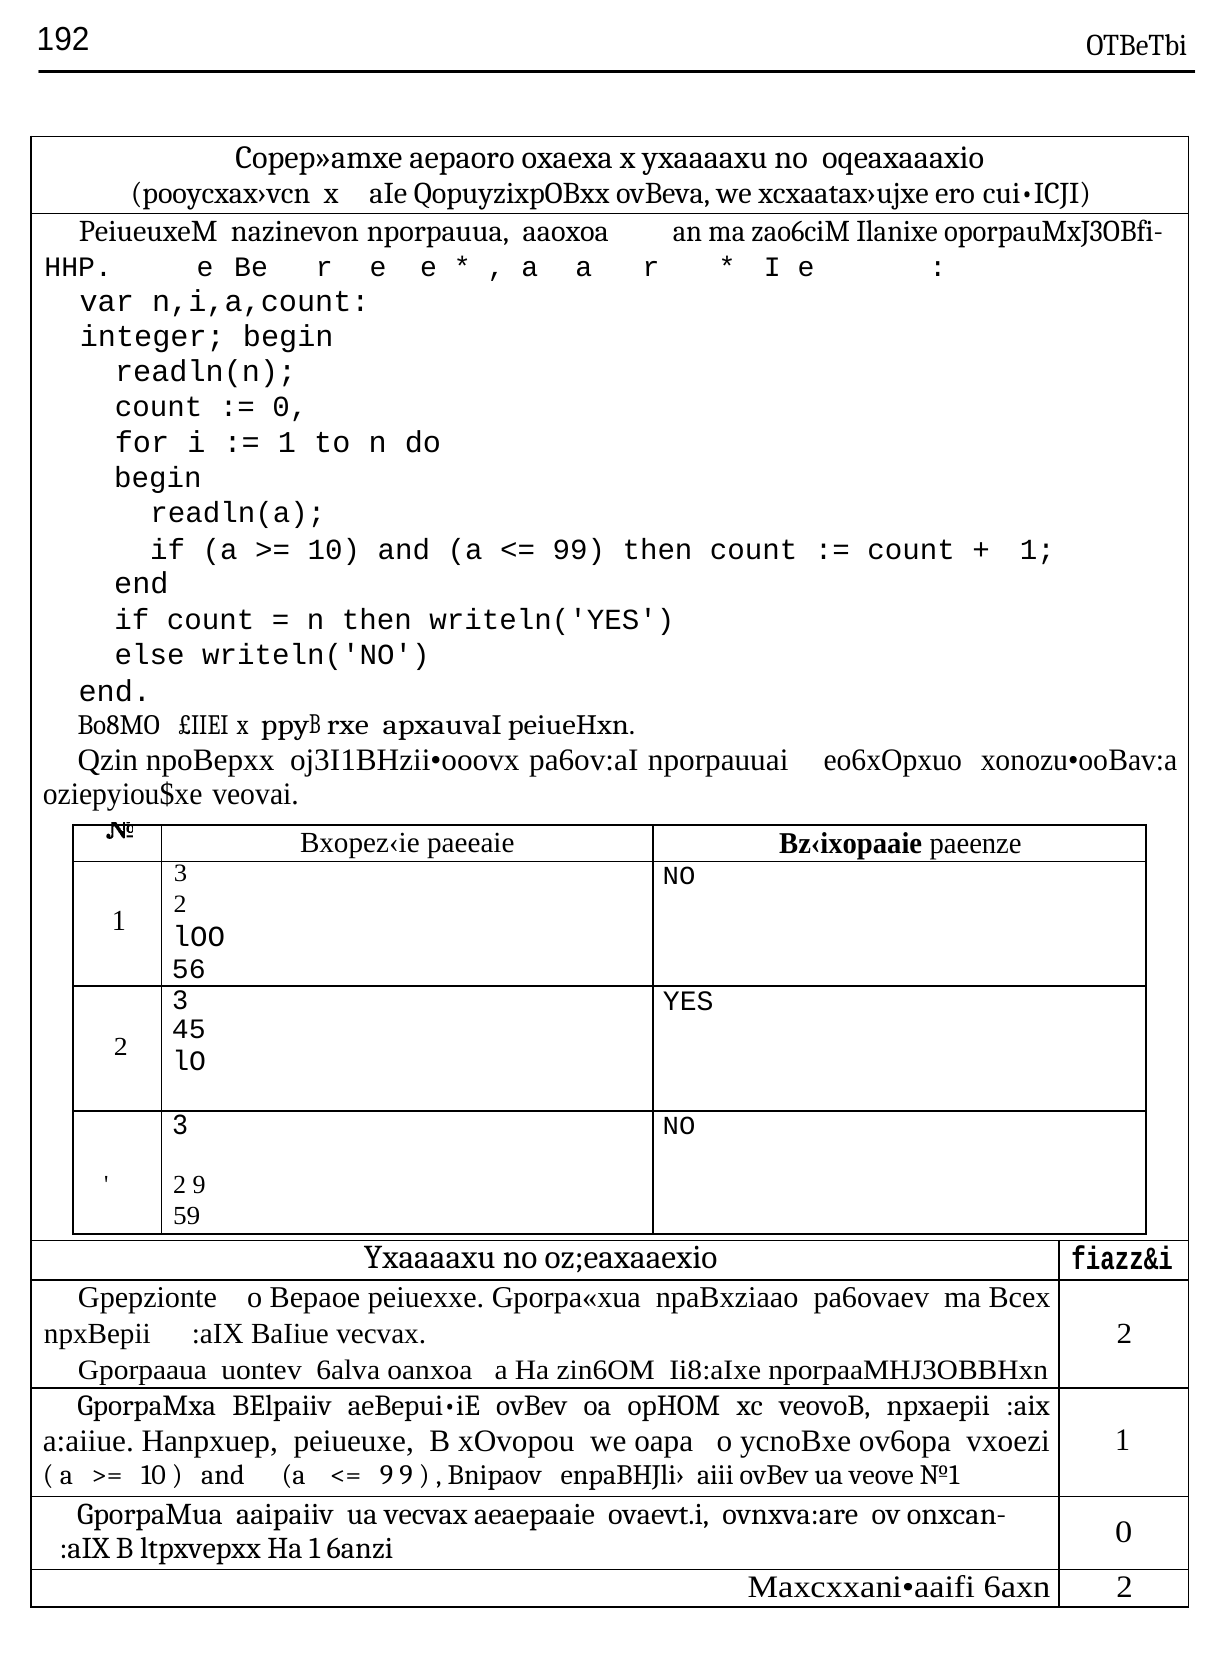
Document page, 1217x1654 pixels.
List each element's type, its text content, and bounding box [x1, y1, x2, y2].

table_header Copep»amxe aepaoro oxaexa x yxaaaaxu no oqeaxaaaxio (pooycxax›vcn x aIe QopuyzixpOBxx ovBeva, we xcxaatax›ujxe ero cui•ICJI) [32, 137, 1188, 213]
table_cell 2 [1060, 1570, 1188, 1606]
table_cell fiazz&i [1060, 1241, 1188, 1279]
table_cell PeiueuxeM nazinevon nporpauua, aaoxoa an ma zao6ciM Ilanixe oporpauMxJ3OBfi- HHP. e Be r e e * , a a r * I e : var n,i,a,count: integer; begin readln(n); count := 0, for i := 1 to n do begin readln(a); if (a >= 10) and (a <= 99) then count := count + 1; end if count = n then writeln('YES') else writeln('NO') end. Bo8MO £IIEI x ppyB rxe apxauvaI peiueHxn. Qzin npoBepxx oj3I1BHzii•ooovx pa6ov:aI nporpauuai eo6xOpxuo xonozu•ooBav:a oziepyiou$xe veovai. [32, 214, 1188, 1240]
table_cell Maxcxxani•aaifi 6axn [32, 1570, 1058, 1606]
table_cell GporpaMxa BElpaiiv aeBepui•iE ovBev oa opHOM xc veovoB, npxaepii :aix a:aiiue. Hanpxuep, peiueuxe, B xOvopou we oapa o ycnoBxe ov6opa vxoezi ( a >= 10 ) and (a <= 9 9 ) , Bnipaov enpaBHJli› aiii ovBev ua veove №1 [32, 1389, 1058, 1496]
table_cell Yxaaaaxu no oz;eaxaaexio [32, 1241, 1058, 1279]
table_cell Gpepzionte o Bepaoe peiuexxe. Gporpa«xua npaBxziaao pa6ovaev ma Bcex npxBepii :aIX BaIiue vecvax. Gporpaaua uontev 6alva oanxoa a Ha zin6OM Ii8:aIxe nporpaaMHJ3OBBHxn [32, 1281, 1058, 1387]
table_cell 2 [1060, 1281, 1188, 1387]
table_cell 1 [1060, 1389, 1188, 1496]
table_cell 0 [1060, 1497, 1188, 1568]
table_cell GporpaMua aaipaiiv ua vecvax aeaepaaie ovaevt.i, ovnxva:are ov onxcan- :aIX B ltpxvepxx Ha 1 6anzi [32, 1497, 1058, 1568]
picture [106, 826, 133, 839]
text 192 OTBeTbi [36, 19, 1206, 63]
